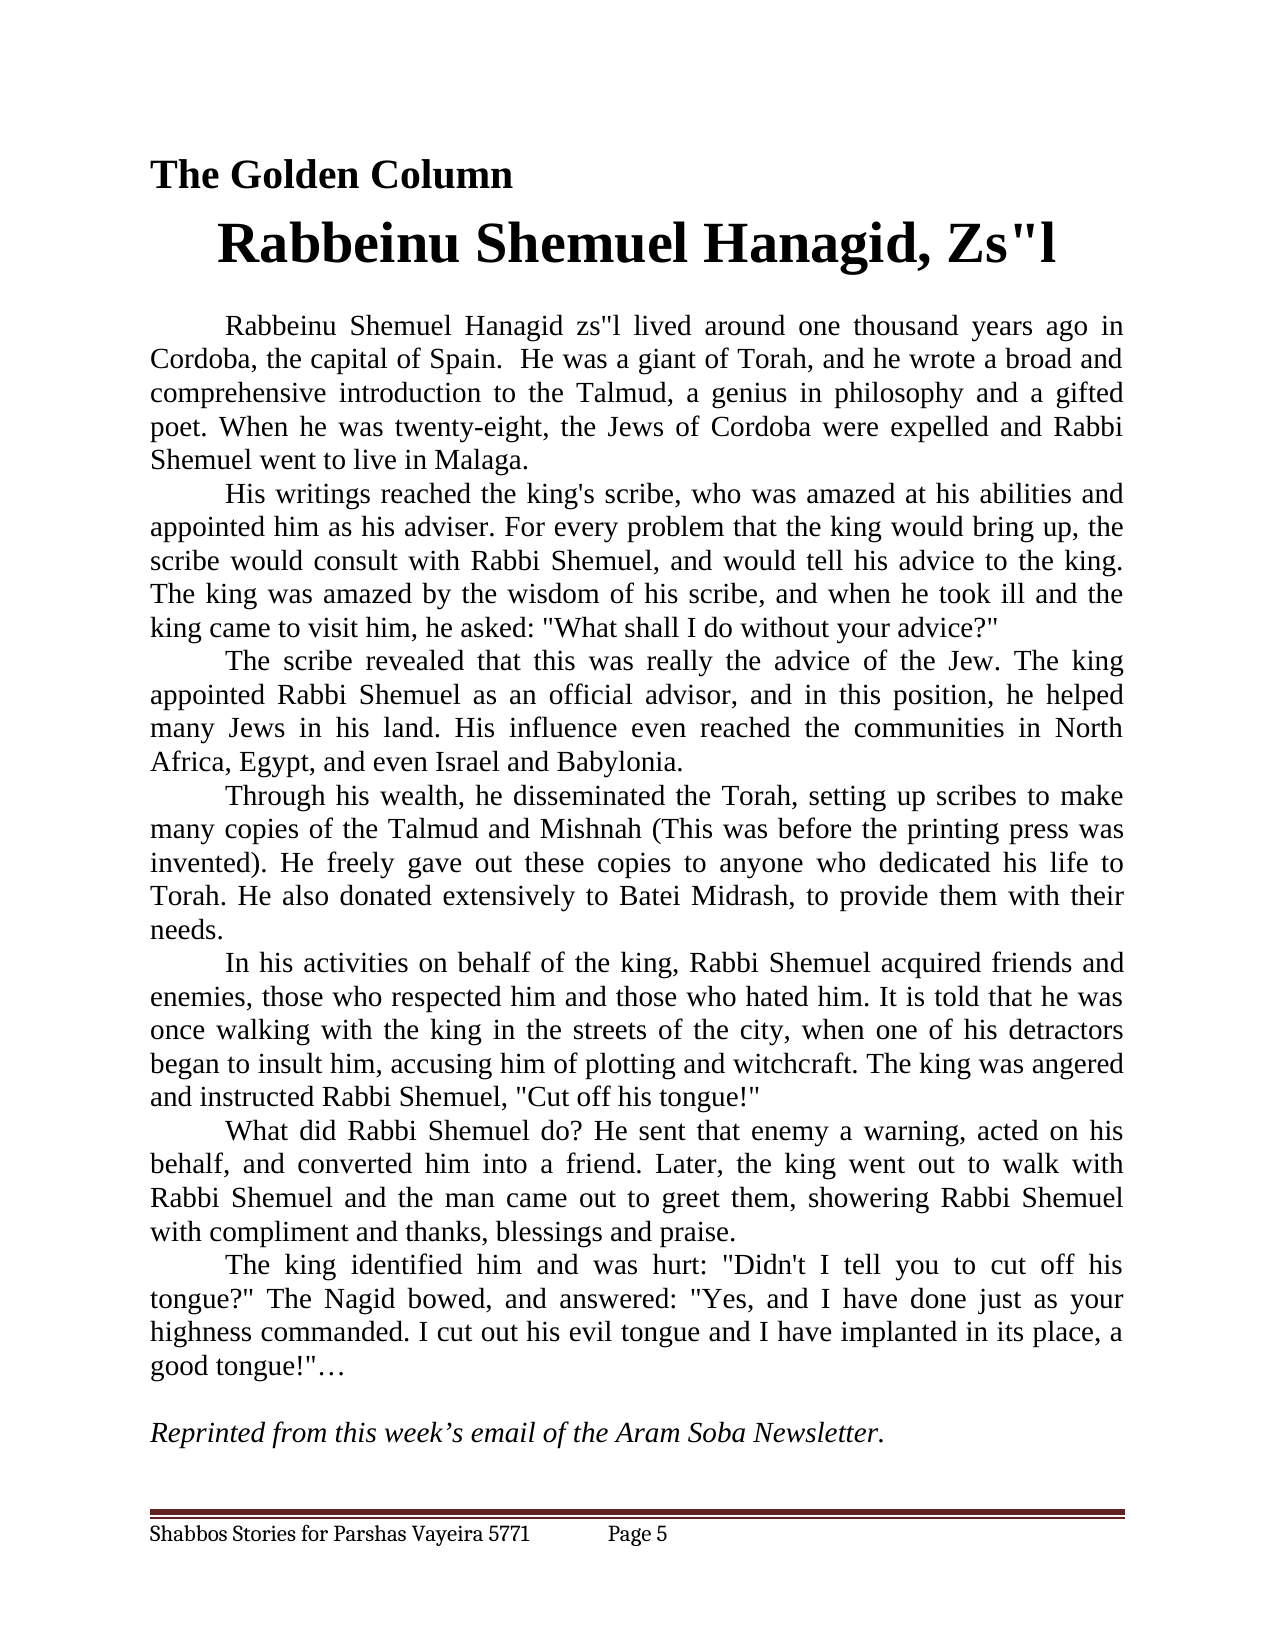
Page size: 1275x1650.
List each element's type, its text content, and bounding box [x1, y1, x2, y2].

text His writings reached the king's scribe, who was amazed at his abilities and appointed him as his adviser. For every problem that the king would bring up, the scribe would consult with Rabbi Shemuel, and would tell his advice to the king. The king was amazed by the wisdom of his scribe, and when he took ill and the king came to visit him, he asked: "What shall I do without your advice?" [150, 476, 1125, 643]
text Rabbeinu Shemuel Hanagid zs"l lived around one thousand years ago in Cordoba, the capital of Spain. He was a giant of Torah, and he wrote a broad and comprehensive introduction to the Talmud, a genius in philosophy and a gifted poet. When he was twenty-eight, the Jews of Cordoba were expelled and Rabbi Shemuel went to live in Malaga. [150, 308, 1125, 476]
text The scribe revealed that this was really the advice of the Jew. The king appointed Rabbi Shemuel as an official advisor, and in this position, he helped many Jews in his land. His influence even reached the communities in North Africa, Egypt, and even Israel and Babylonia. [150, 643, 1125, 778]
text Through his wealth, he disseminated the Torah, setting up scribes to make many copies of the Talmud and Mishnah (This was before the printing press was invented). He freely gave out these copies to anyone who dedicated his life to Torah. He also donated extensively to Batei Midrash, to provide them with their needs. [150, 778, 1125, 945]
text The king identified him and was hurt: "Didn't I tell you to cut off his tongue?" The Nagid bowed, and answered: "Yes, and I have done just as your highness commanded. I cut out his evil tongue and I have implanted in its place, a good tongue!"… [150, 1247, 1125, 1381]
text Rabbeinu Shemuel Hanagid, Zs"l [150, 207, 1125, 274]
text In his activities on behalf of the king, Rabbi Shemuel acquired friends and enemies, those who respected him and those who hated him. It is told that he was once walking with the king in the streets of the city, when one of his detractors began to insult him, accusing him of plotting and witchcraft. The king was angered and instructed Rabbi Shemuel, "Cut off his tongue!" [150, 945, 1125, 1113]
text What did Rabbi Shemuel do? He sent that enemy a warning, acted on his behalf, and converted him into a friend. Later, the king went out to walk with Rabbi Shemuel and the man came out to greet them, showering Rabbi Shemuel with compliment and thanks, blessings and praise. [150, 1113, 1125, 1247]
text The Golden Column [150, 150, 1125, 198]
text Reprinted from this week’s email of the Aram Soba Newsletter. [150, 1415, 1125, 1448]
